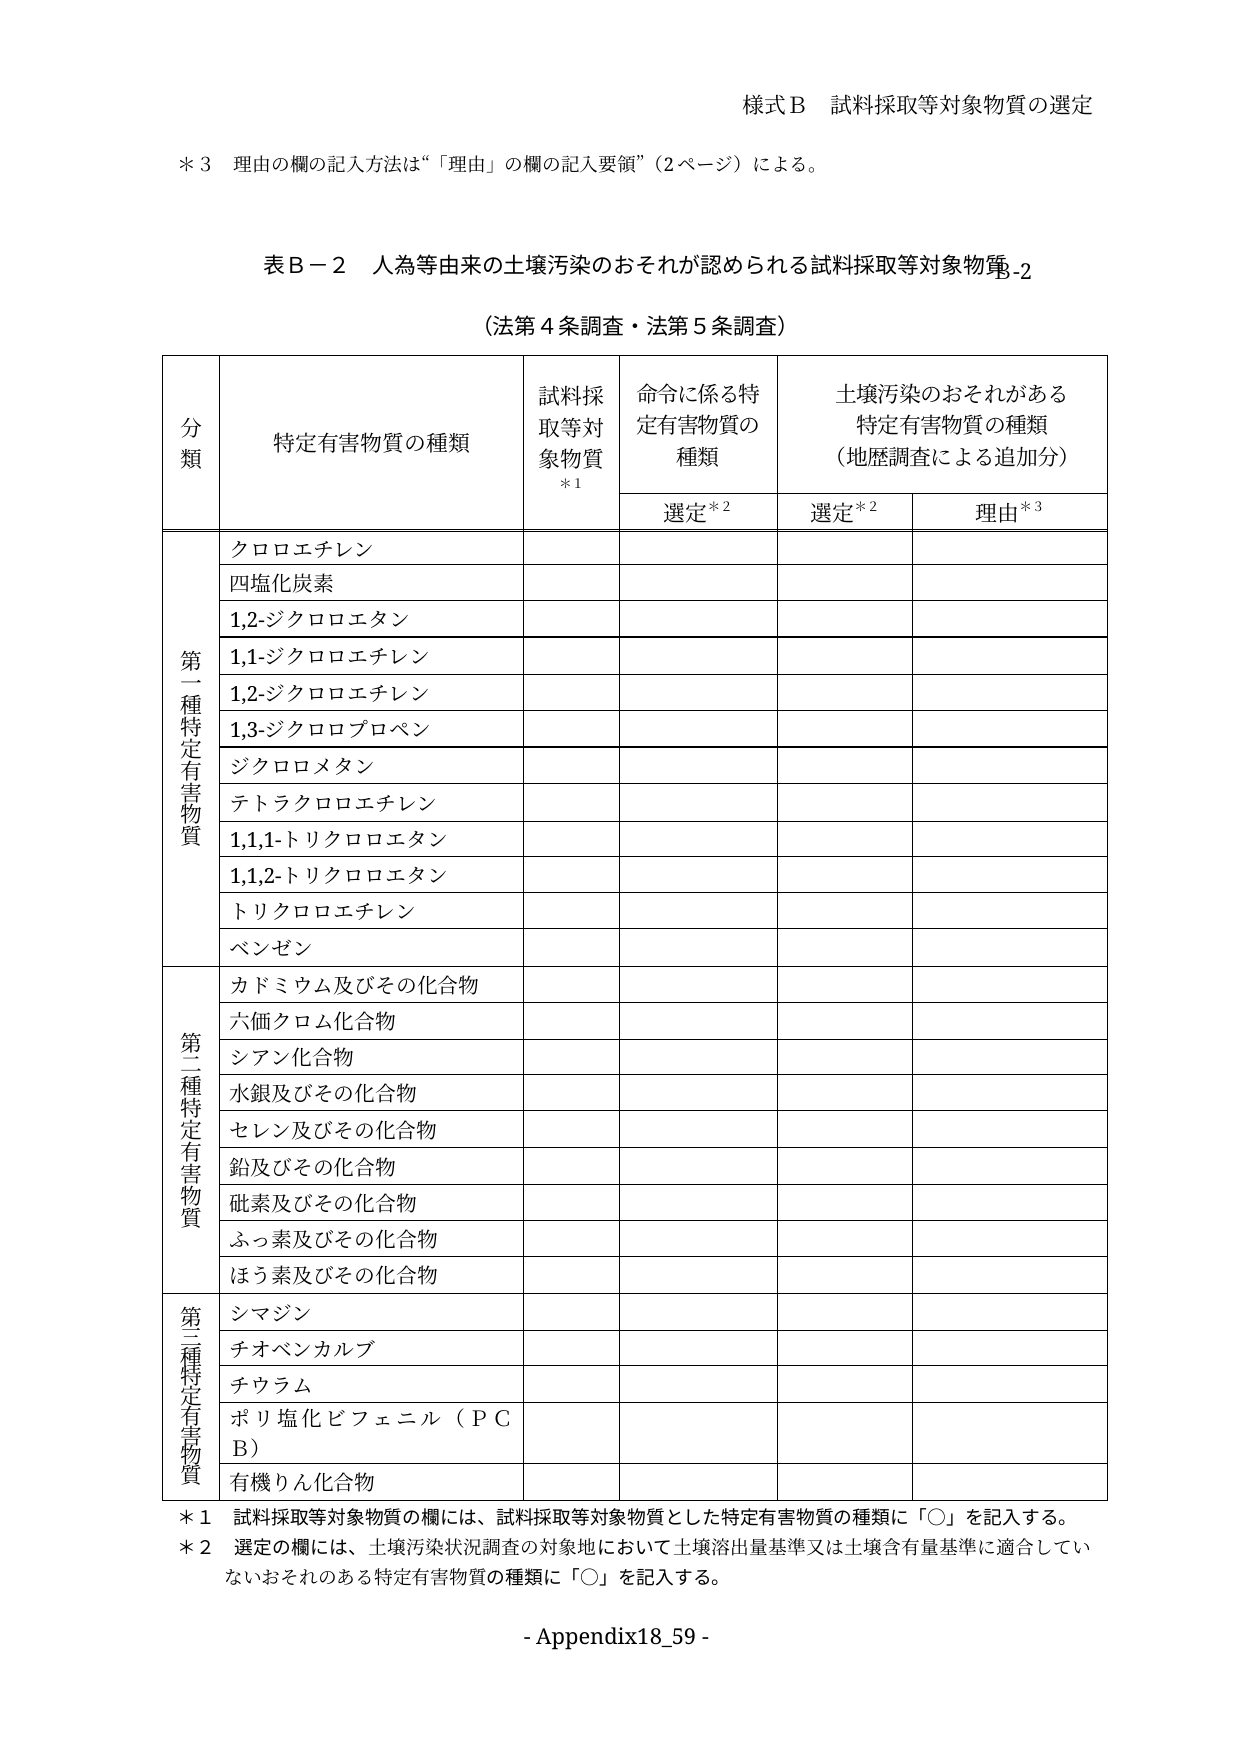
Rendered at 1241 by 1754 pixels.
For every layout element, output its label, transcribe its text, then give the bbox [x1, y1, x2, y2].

table_cell [778, 532, 912, 564]
table_cell ポリ塩化ビフェニル（ＰＣＢ） [220, 1403, 523, 1463]
table_cell [913, 929, 1107, 966]
table_cell [524, 711, 619, 746]
table_cell [524, 1040, 619, 1074]
table_cell [778, 601, 912, 636]
table_cell [913, 565, 1107, 600]
table_cell [913, 748, 1107, 783]
table_cell 選定＊２ [620, 494, 777, 529]
table_cell 1,3-ジクロロプロペン [220, 711, 523, 746]
table_cell [524, 784, 619, 821]
table_header 土壌汚染のおそれがある 特定有害物質の種類 （地歴調査による追加分） [778, 356, 1107, 493]
table_cell [620, 822, 777, 856]
table_cell [620, 638, 777, 674]
table_cell [778, 1294, 912, 1330]
table_cell [778, 1040, 912, 1074]
table_cell [778, 675, 912, 710]
table_cell [913, 1003, 1107, 1039]
table_cell [778, 822, 912, 856]
table_cell ほう素及びその化合物 [220, 1257, 523, 1293]
table_cell [778, 1257, 912, 1293]
table_cell [913, 1221, 1107, 1256]
table_cell [620, 565, 777, 600]
table_cell [524, 638, 619, 674]
table_cell [620, 1403, 777, 1463]
text ＊３ 理由の欄の記入方法は“「理由」の欄の記入要領”（2ページ）による。 [177, 148, 1092, 178]
table_cell [524, 893, 619, 928]
table_cell [913, 1366, 1107, 1402]
table_cell [524, 1185, 619, 1219]
table_cell [778, 857, 912, 892]
table_cell トリクロロエチレン [220, 893, 523, 928]
table_cell [620, 1366, 777, 1402]
table_cell [524, 1111, 619, 1147]
table_cell 鉛及びその化合物 [220, 1148, 523, 1184]
table_cell [778, 784, 912, 821]
table_cell クロロエチレン [220, 532, 523, 564]
table_cell [620, 711, 777, 746]
table_cell [620, 1111, 777, 1147]
table_cell [620, 1040, 777, 1074]
table_cell [620, 601, 777, 636]
table_cell [620, 1294, 777, 1330]
table_cell [620, 1221, 777, 1256]
table_cell [524, 1257, 619, 1293]
table_header 特定有害物質の種類 [220, 356, 523, 529]
table_cell [524, 1366, 619, 1402]
table_cell 理由＊３ [913, 494, 1107, 529]
table_cell [778, 1221, 912, 1256]
table_cell [913, 1294, 1107, 1330]
table_cell [524, 929, 619, 966]
table_cell [778, 1148, 912, 1184]
table_cell [778, 565, 912, 600]
table_cell [620, 857, 777, 892]
table_cell [913, 967, 1107, 1002]
table_cell [913, 711, 1107, 746]
table_cell [778, 967, 912, 1002]
table_cell [778, 1331, 912, 1365]
table_cell [778, 1075, 912, 1110]
table_cell [620, 1185, 777, 1219]
table_cell [913, 1148, 1107, 1184]
table_cell [620, 748, 777, 783]
table_cell [778, 1003, 912, 1039]
table_cell [778, 1185, 912, 1219]
table_cell 第三種特定有害物質 [163, 1294, 219, 1500]
table_cell [913, 1464, 1107, 1500]
table_cell シアン化合物 [220, 1040, 523, 1074]
table_cell 四塩化炭素 [220, 565, 523, 600]
table_cell [620, 1075, 777, 1110]
table_cell [778, 1366, 912, 1402]
table_cell [913, 784, 1107, 821]
table_cell [778, 711, 912, 746]
table_cell [778, 1403, 912, 1463]
table_cell 1,2-ジクロロエタン [220, 601, 523, 636]
table_header 試料採取等対象物質＊１ [524, 356, 619, 529]
text 表Ｂ－２ 人為等由来の土壌汚染のおそれが認められる試料採取等対象物質 [177, 234, 1092, 294]
table_cell [620, 1331, 777, 1365]
table_cell [524, 1075, 619, 1110]
table_cell ジクロロメタン [220, 748, 523, 783]
table_cell 砒素及びその化合物 [220, 1185, 523, 1219]
table_cell [620, 893, 777, 928]
table_cell [620, 1003, 777, 1039]
text （法第４条調査・法第５条調査） [177, 294, 1092, 355]
table_cell [524, 1294, 619, 1330]
table_cell [913, 893, 1107, 928]
table_cell [524, 1221, 619, 1256]
table_cell 第一種特定有害物質 [163, 532, 219, 966]
table_cell [524, 857, 619, 892]
table_cell [524, 532, 619, 564]
table_header 分類 [163, 356, 219, 529]
table_cell 1,2-ジクロロエチレン [220, 675, 523, 710]
table_cell セレン及びその化合物 [220, 1111, 523, 1147]
table_cell [778, 748, 912, 783]
table_cell テトラクロロエチレン [220, 784, 523, 821]
table_cell [913, 1331, 1107, 1365]
table_cell [524, 565, 619, 600]
table_cell [913, 857, 1107, 892]
table_cell [524, 1331, 619, 1365]
table_cell [913, 1040, 1107, 1074]
table_cell [913, 1111, 1107, 1147]
table_header 命令に係る特定有害物質の種類 [620, 356, 777, 493]
table_cell 1,1-ジクロロエチレン [220, 638, 523, 674]
table_cell [913, 675, 1107, 710]
table_cell [778, 893, 912, 928]
table_cell [913, 601, 1107, 636]
table_cell [620, 1464, 777, 1500]
table_cell [524, 675, 619, 710]
table_cell [778, 638, 912, 674]
table_cell [913, 1185, 1107, 1219]
table_cell [524, 1148, 619, 1184]
table_cell [524, 748, 619, 783]
table_cell [913, 638, 1107, 674]
table_cell [913, 1403, 1107, 1463]
table_cell [524, 1003, 619, 1039]
table_cell [778, 1111, 912, 1147]
table_cell [620, 967, 777, 1002]
table_cell シマジン [220, 1294, 523, 1330]
table_cell [913, 822, 1107, 856]
table_cell [913, 532, 1107, 564]
table_cell [524, 601, 619, 636]
table_cell [524, 822, 619, 856]
table_cell [778, 929, 912, 966]
table_cell [524, 967, 619, 1002]
table_cell [524, 1464, 619, 1500]
table_cell ベンゼン [220, 929, 523, 966]
table_cell チオベンカルブ [220, 1331, 523, 1365]
table_cell [620, 1257, 777, 1293]
text ＊１ 試料採取等対象物質の欄には、試料採取等対象物質とした特定有害物質の種類に「○」を記入する。 [177, 1501, 1092, 1531]
table_cell チウラム [220, 1366, 523, 1402]
text ＊２ 選定の欄には、土壌汚染状況調査の対象地において土壌溶出量基準又は土壌含有量基準に適合していないおそれのある特定有害物質の種類に「○」を記入する。 [177, 1531, 1092, 1592]
table_cell 有機りん化合物 [220, 1464, 523, 1500]
table_cell [620, 784, 777, 821]
table_cell 水銀及びその化合物 [220, 1075, 523, 1110]
table_cell ふっ素及びその化合物 [220, 1221, 523, 1256]
table_cell 第二種特定有害物質 [163, 967, 219, 1293]
table_cell [524, 1403, 619, 1463]
table_cell [778, 1464, 912, 1500]
table_cell カドミウム及びその化合物 [220, 967, 523, 1002]
table_cell 1,1,2-トリクロロエタン [220, 857, 523, 892]
table_cell 六価クロム化合物 [220, 1003, 523, 1039]
table_cell [913, 1075, 1107, 1110]
table_cell [620, 1148, 777, 1184]
table_cell [620, 675, 777, 710]
table_cell [913, 1257, 1107, 1293]
table_cell 選定＊２ [778, 494, 912, 529]
table_cell [620, 532, 777, 564]
table_cell [620, 929, 777, 966]
table_cell 1,1,1-トリクロロエタン [220, 822, 523, 856]
